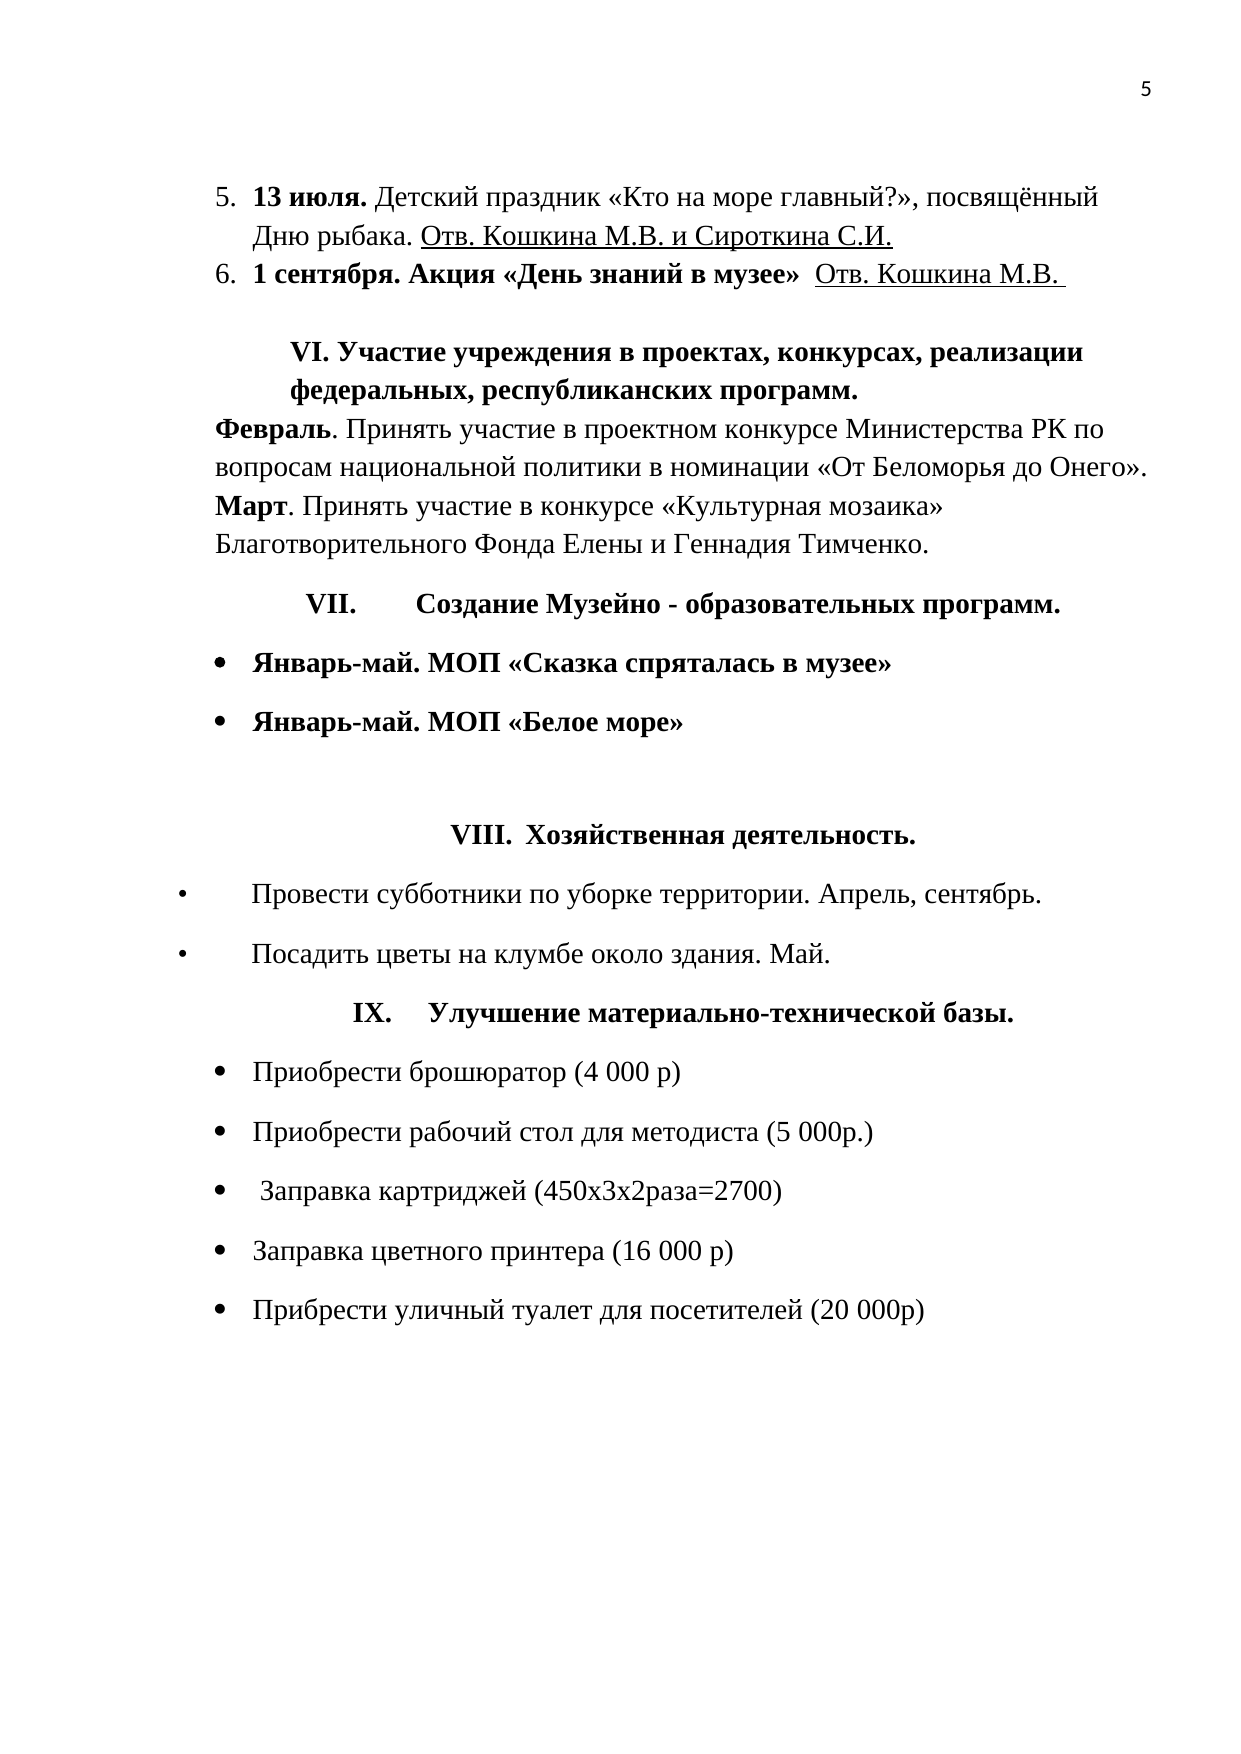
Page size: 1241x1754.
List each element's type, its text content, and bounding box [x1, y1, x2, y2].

text • Провести субботники по уборке территории. Апрель, сентябрь. [177, 876, 1152, 910]
list VI. Участие учреждения в проектах, конкурсах, реализации федеральных, республиканских программ. [290, 334, 1152, 406]
list Январь-май. МОП «Белое море» [215, 704, 1152, 738]
list Заправка картриджей (450х3х2раза=2700) [215, 1173, 1152, 1207]
list Март. Принять участие в конкурсе «Культурная мозаика» Благотворительного Фонда Елены и Геннадия Тимченко. [215, 488, 1152, 560]
list Заправка цветного принтера (16 000 р) [215, 1233, 1152, 1267]
list Хозяйственная деятельность. [215, 817, 1152, 851]
list 13 июля. Детский праздник «Кто на море главный?», посвящённый Дню рыбака. Отв. Кошкина М.В. и Сироткина С.И. [215, 179, 1152, 252]
list Февраль. Принять участие в проектном конкурсе Министерства РК по вопросам национальной политики в номинации «От Беломорья до Онего». [215, 411, 1152, 483]
list Приобрести брошюратор (4 000 р) [215, 1054, 1152, 1088]
list Приобрести рабочий стол для методиста (5 000р.) [215, 1114, 1152, 1148]
list Создание Музейно - образовательных программ. [215, 586, 1152, 619]
list Прибрести уличный туалет для посетителей (20 000р) [215, 1292, 1152, 1326]
list Январь-май. МОП «Сказка спряталась в музее» [215, 645, 1152, 679]
text • Посадить цветы на клумбе около здания. Май. [177, 936, 1152, 969]
list Улучшение материально-технической базы. [215, 995, 1152, 1029]
list 1 сентября. Акция «День знаний в музее» Отв. Кошкина М.В. [215, 257, 1152, 290]
